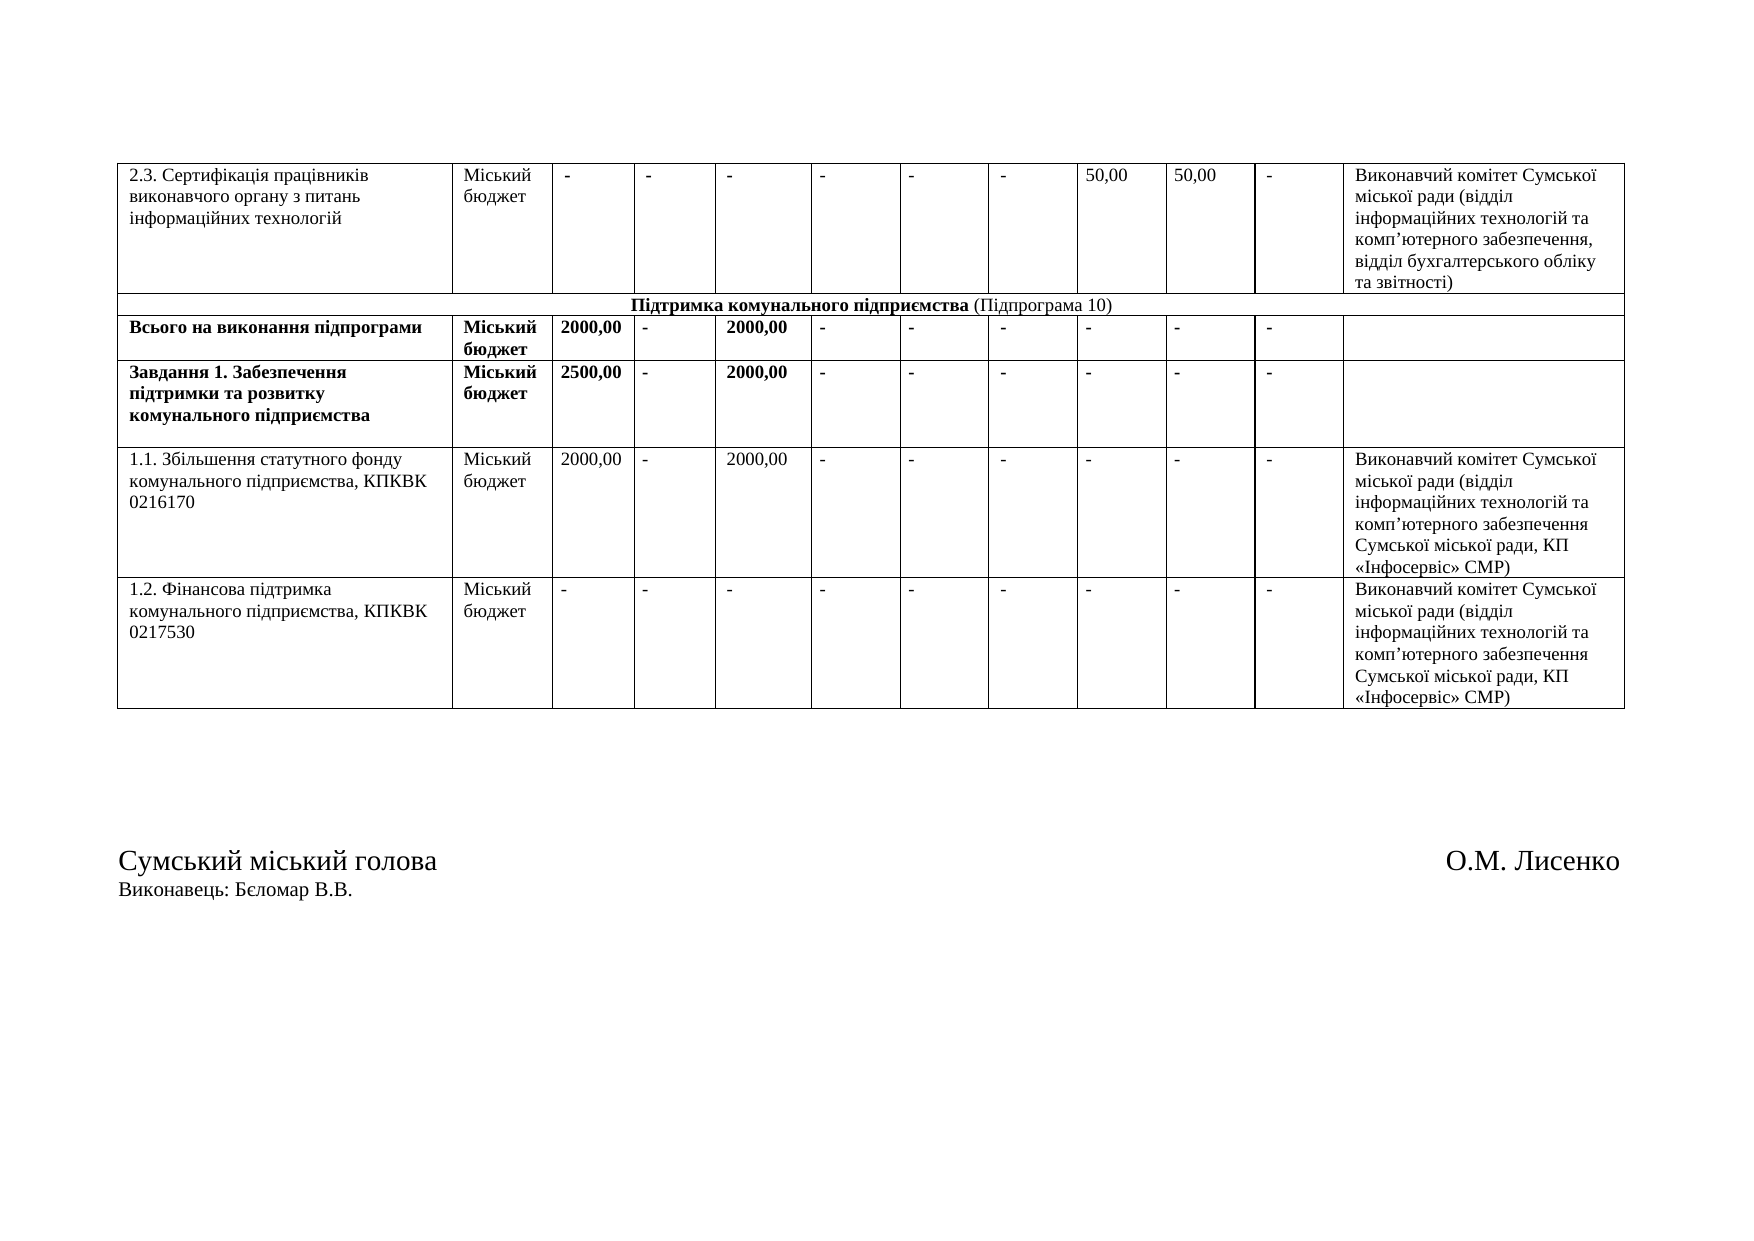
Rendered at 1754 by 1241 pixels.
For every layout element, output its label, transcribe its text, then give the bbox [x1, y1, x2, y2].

text Сумський міський голова О.М. Лисенко [118, 843, 1624, 876]
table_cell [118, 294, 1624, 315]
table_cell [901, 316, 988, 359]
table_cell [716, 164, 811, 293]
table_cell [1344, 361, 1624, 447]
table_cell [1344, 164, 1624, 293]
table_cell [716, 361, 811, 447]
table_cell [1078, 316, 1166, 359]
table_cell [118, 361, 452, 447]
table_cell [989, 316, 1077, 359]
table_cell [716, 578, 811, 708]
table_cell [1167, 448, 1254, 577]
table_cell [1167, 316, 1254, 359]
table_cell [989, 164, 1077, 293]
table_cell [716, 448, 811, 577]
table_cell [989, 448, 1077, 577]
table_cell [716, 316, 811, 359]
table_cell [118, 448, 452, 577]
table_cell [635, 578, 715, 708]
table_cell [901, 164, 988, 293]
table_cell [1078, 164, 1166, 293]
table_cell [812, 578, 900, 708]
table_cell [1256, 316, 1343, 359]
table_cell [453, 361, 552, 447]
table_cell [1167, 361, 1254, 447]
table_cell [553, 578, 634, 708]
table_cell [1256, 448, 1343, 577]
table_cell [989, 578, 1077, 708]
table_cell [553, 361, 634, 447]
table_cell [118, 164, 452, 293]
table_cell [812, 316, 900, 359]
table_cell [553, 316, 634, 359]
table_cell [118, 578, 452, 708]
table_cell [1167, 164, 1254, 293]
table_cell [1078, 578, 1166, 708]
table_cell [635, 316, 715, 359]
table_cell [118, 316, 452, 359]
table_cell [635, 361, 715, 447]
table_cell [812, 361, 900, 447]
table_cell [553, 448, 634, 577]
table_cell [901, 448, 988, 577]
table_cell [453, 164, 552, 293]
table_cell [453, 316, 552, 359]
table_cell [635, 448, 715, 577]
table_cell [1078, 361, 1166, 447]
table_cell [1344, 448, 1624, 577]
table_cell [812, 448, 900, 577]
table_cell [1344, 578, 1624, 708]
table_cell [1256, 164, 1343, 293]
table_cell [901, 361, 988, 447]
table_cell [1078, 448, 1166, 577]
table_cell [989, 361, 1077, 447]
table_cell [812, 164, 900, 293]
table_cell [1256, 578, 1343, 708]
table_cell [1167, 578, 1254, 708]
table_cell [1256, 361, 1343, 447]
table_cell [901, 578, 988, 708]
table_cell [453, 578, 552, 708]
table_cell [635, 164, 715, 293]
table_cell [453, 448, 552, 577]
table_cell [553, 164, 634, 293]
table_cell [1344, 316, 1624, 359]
text Виконавець: Бєломар В.В. [118, 876, 1624, 901]
